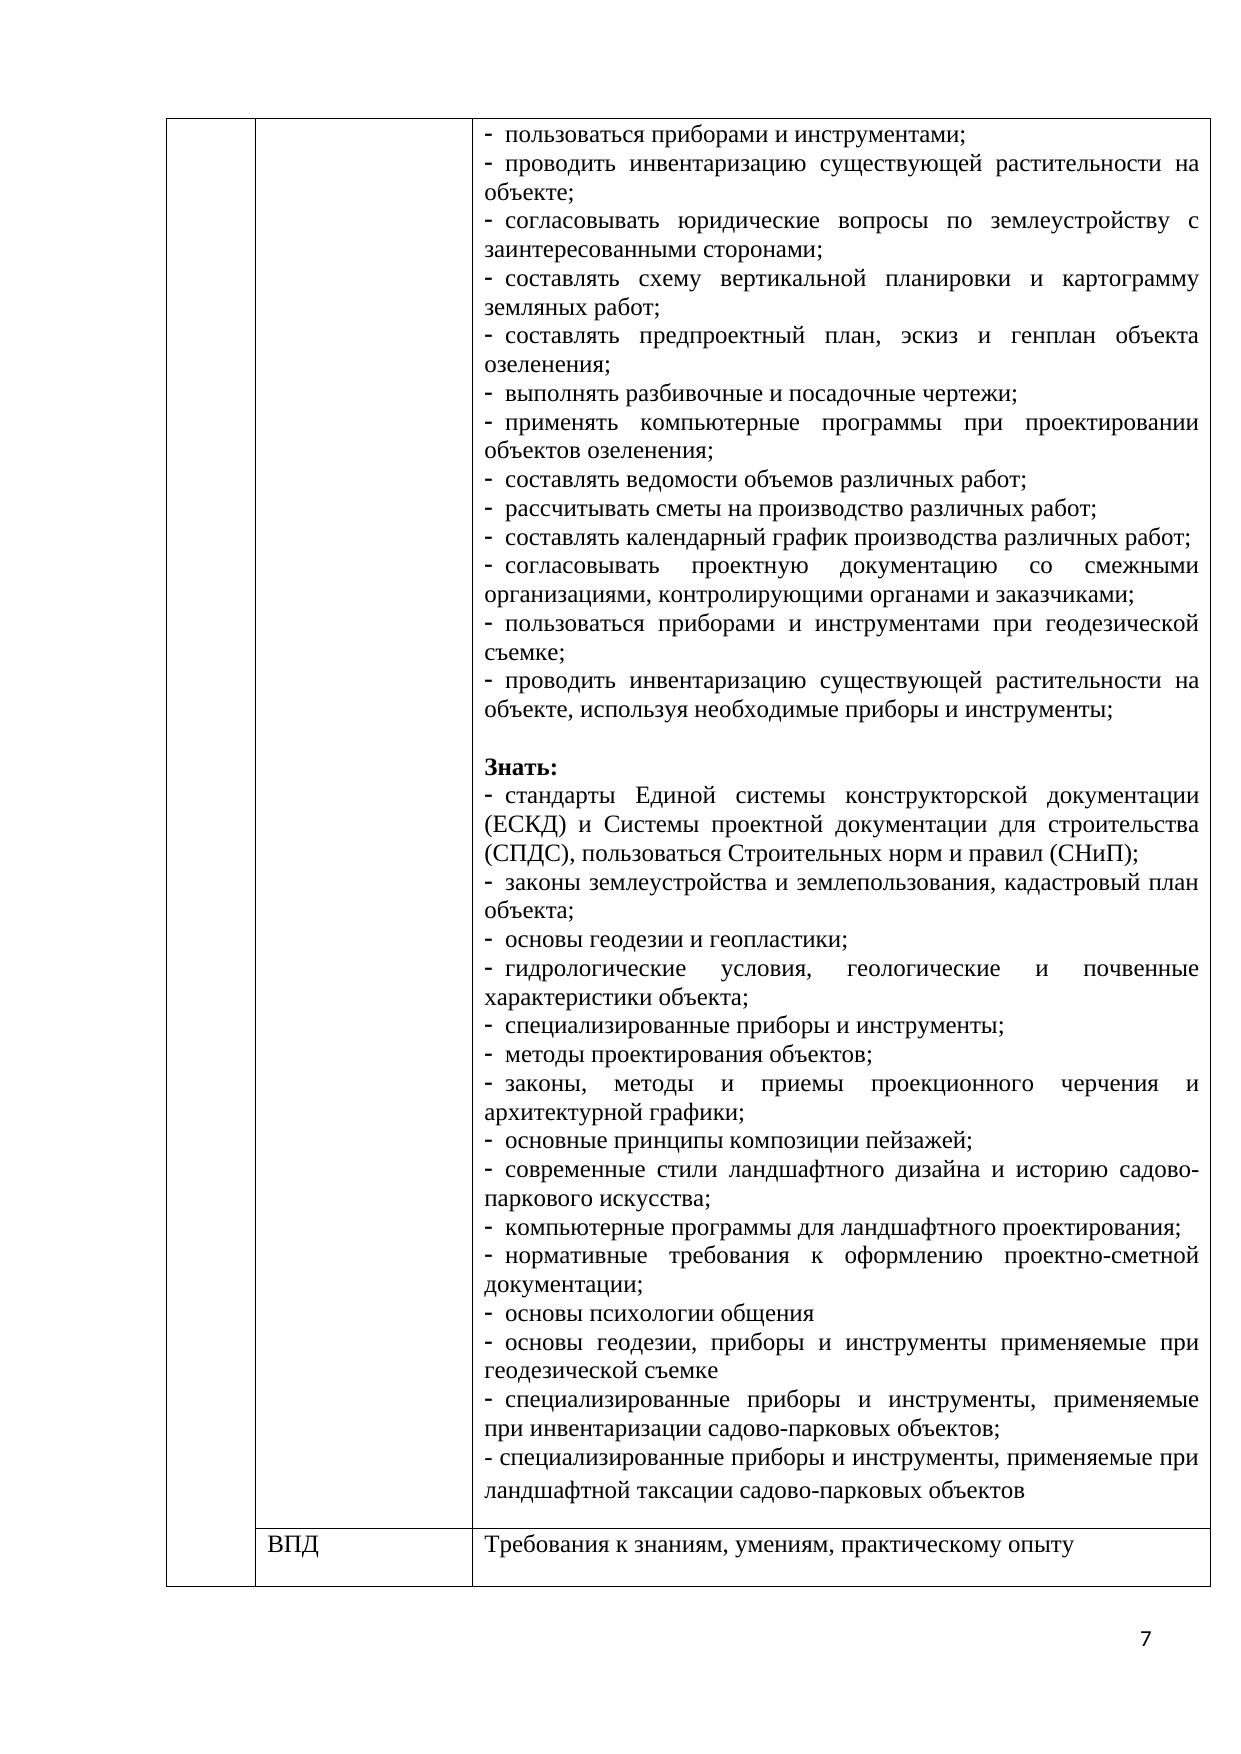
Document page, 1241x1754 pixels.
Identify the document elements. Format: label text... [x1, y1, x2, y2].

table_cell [473, 119, 1210, 1528]
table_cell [256, 119, 472, 1528]
table_cell Требования к знаниям, умениям, практическому опыту [473, 1529, 1210, 1586]
table_cell ВПД [256, 1529, 472, 1586]
